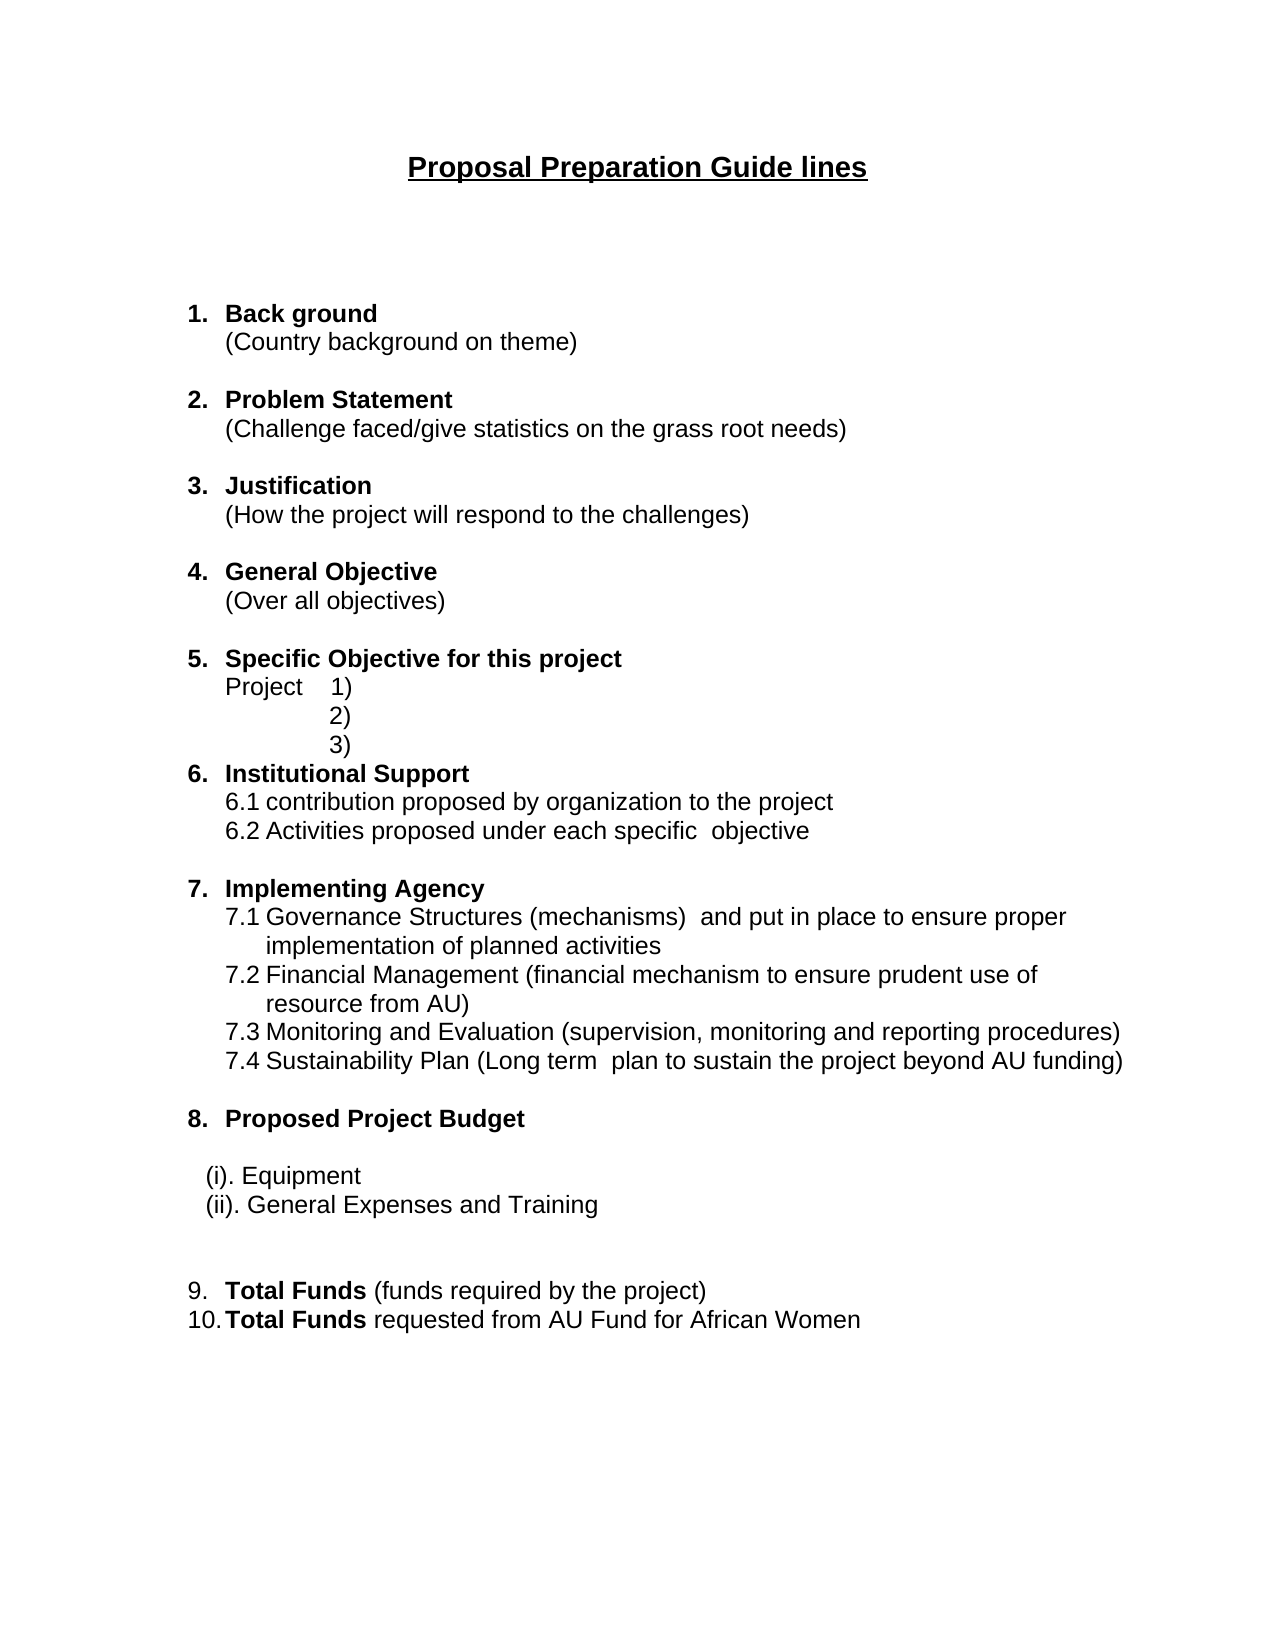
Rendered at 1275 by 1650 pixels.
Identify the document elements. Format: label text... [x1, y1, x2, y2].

list (Over all objectives) [225, 586, 1125, 615]
list General Objective [187, 557, 1125, 586]
list Sustainability Plan (Long term plan to sustain the project beyond AU funding) [225, 1046, 1125, 1075]
list Back ground [187, 298, 1125, 327]
list (Challenge faced/give statistics on the grass root needs) [225, 413, 1125, 442]
list Institutional Support [187, 758, 1125, 787]
list Implementing Agency [187, 873, 1125, 902]
list 2) [225, 701, 1125, 730]
list Governance Structures (mechanisms) and put in place to ensure proper implementation of planned activities [225, 902, 1125, 960]
list (How the project will respond to the challenges) [225, 500, 1125, 528]
text Proposal Preparation Guide lines [150, 150, 1125, 183]
text (ii). General Expenses and Training [150, 1190, 1125, 1218]
list Financial Management (financial mechanism to ensure prudent use of resource from AU) [225, 960, 1125, 1017]
list Activities proposed under each specific objective [225, 816, 1125, 845]
list Problem Statement [187, 385, 1125, 413]
list Specific Objective for this project [187, 643, 1125, 672]
text (i). Equipment [150, 1161, 1125, 1190]
list Proposed Project Budget [187, 1103, 1125, 1132]
list (Country background on theme) [225, 327, 1125, 356]
list Total Funds (funds required by the project) [187, 1276, 1125, 1305]
list contribution proposed by organization to the project [225, 787, 1125, 816]
list Monitoring and Evaluation (supervision, monitoring and reporting procedures) [225, 1017, 1125, 1046]
list 3) [225, 730, 1125, 758]
list Justification [187, 471, 1125, 500]
list Project 1) [225, 672, 1125, 701]
list Total Funds requested from AU Fund for African Women [187, 1305, 1125, 1333]
